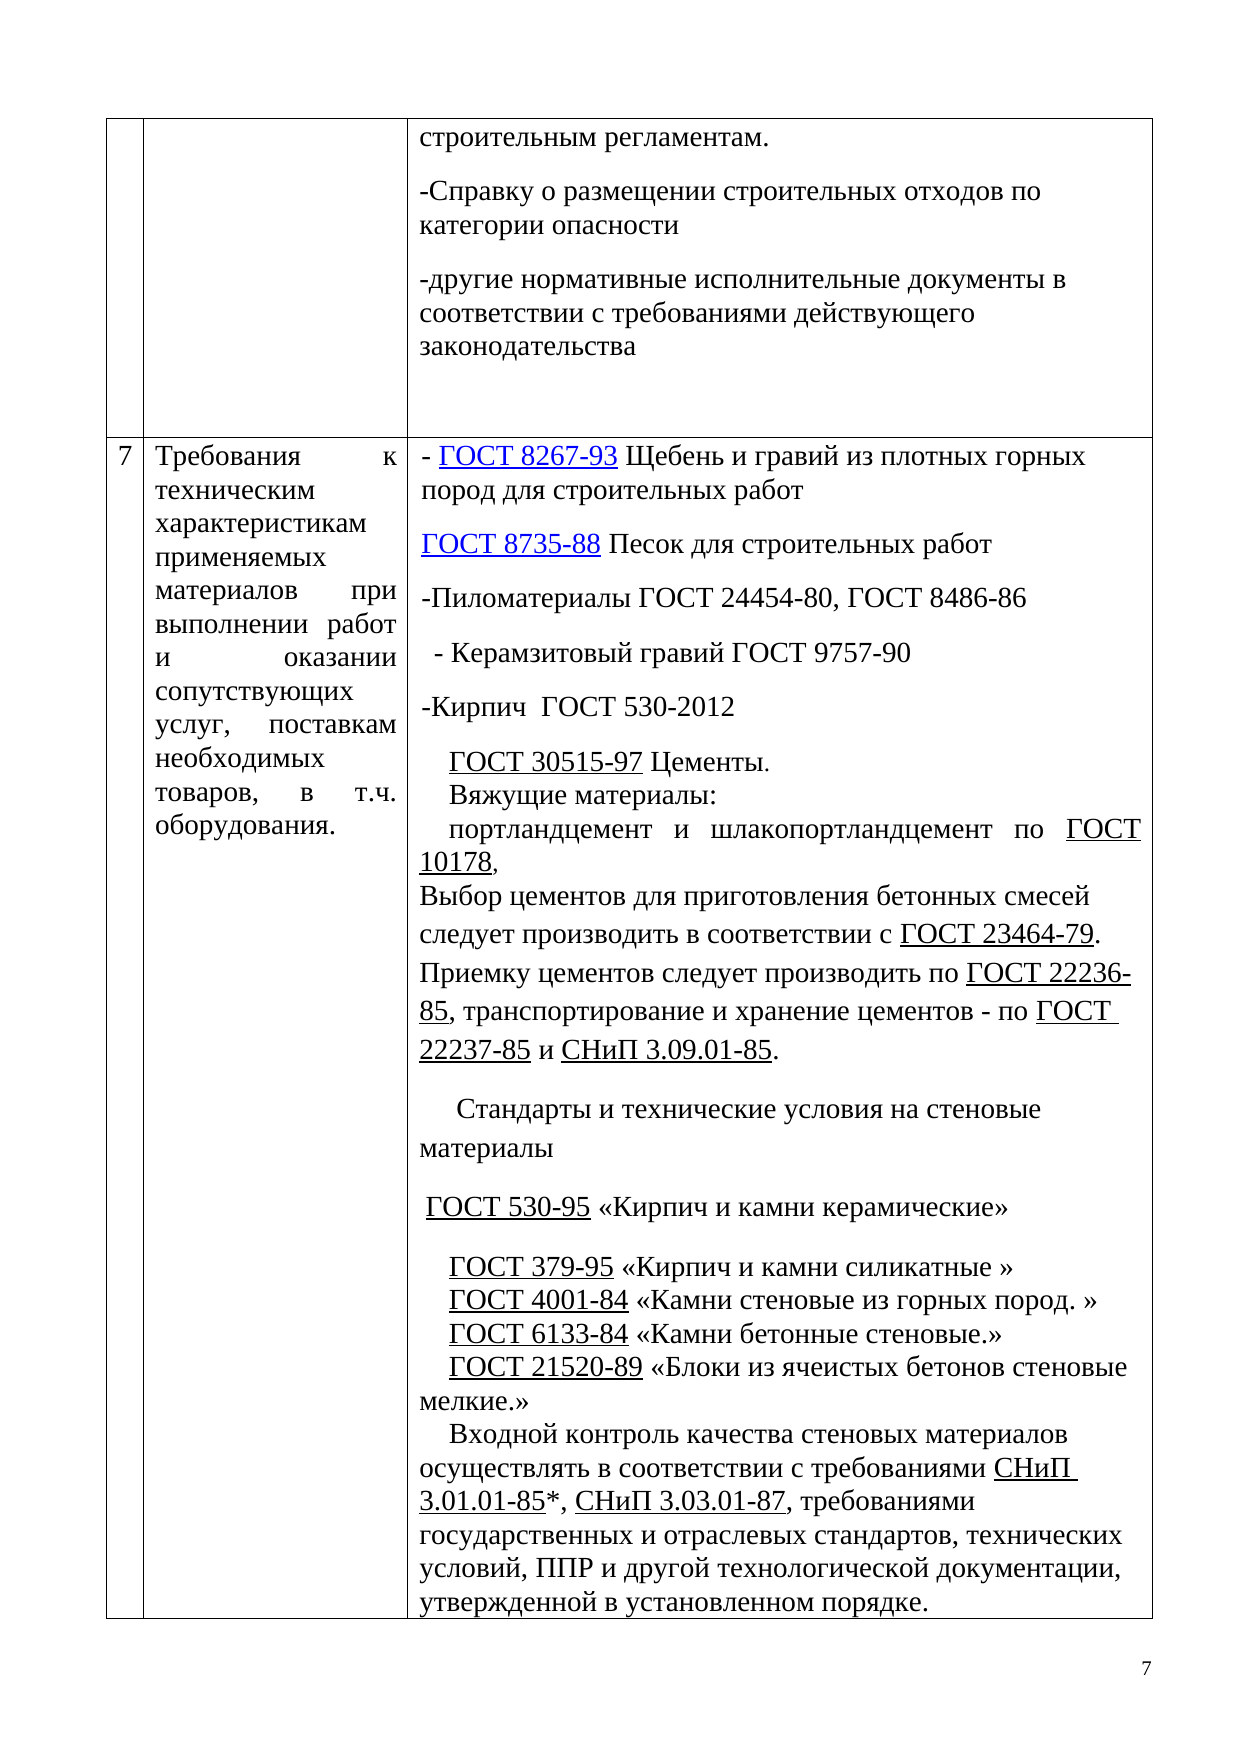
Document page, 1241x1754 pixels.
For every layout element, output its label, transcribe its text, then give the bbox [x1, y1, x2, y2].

table_cell 7 [107, 438, 143, 1618]
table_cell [144, 119, 407, 437]
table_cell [144, 438, 407, 1618]
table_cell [408, 119, 1152, 437]
table_cell 6 [107, 119, 143, 437]
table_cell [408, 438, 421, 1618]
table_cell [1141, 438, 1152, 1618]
